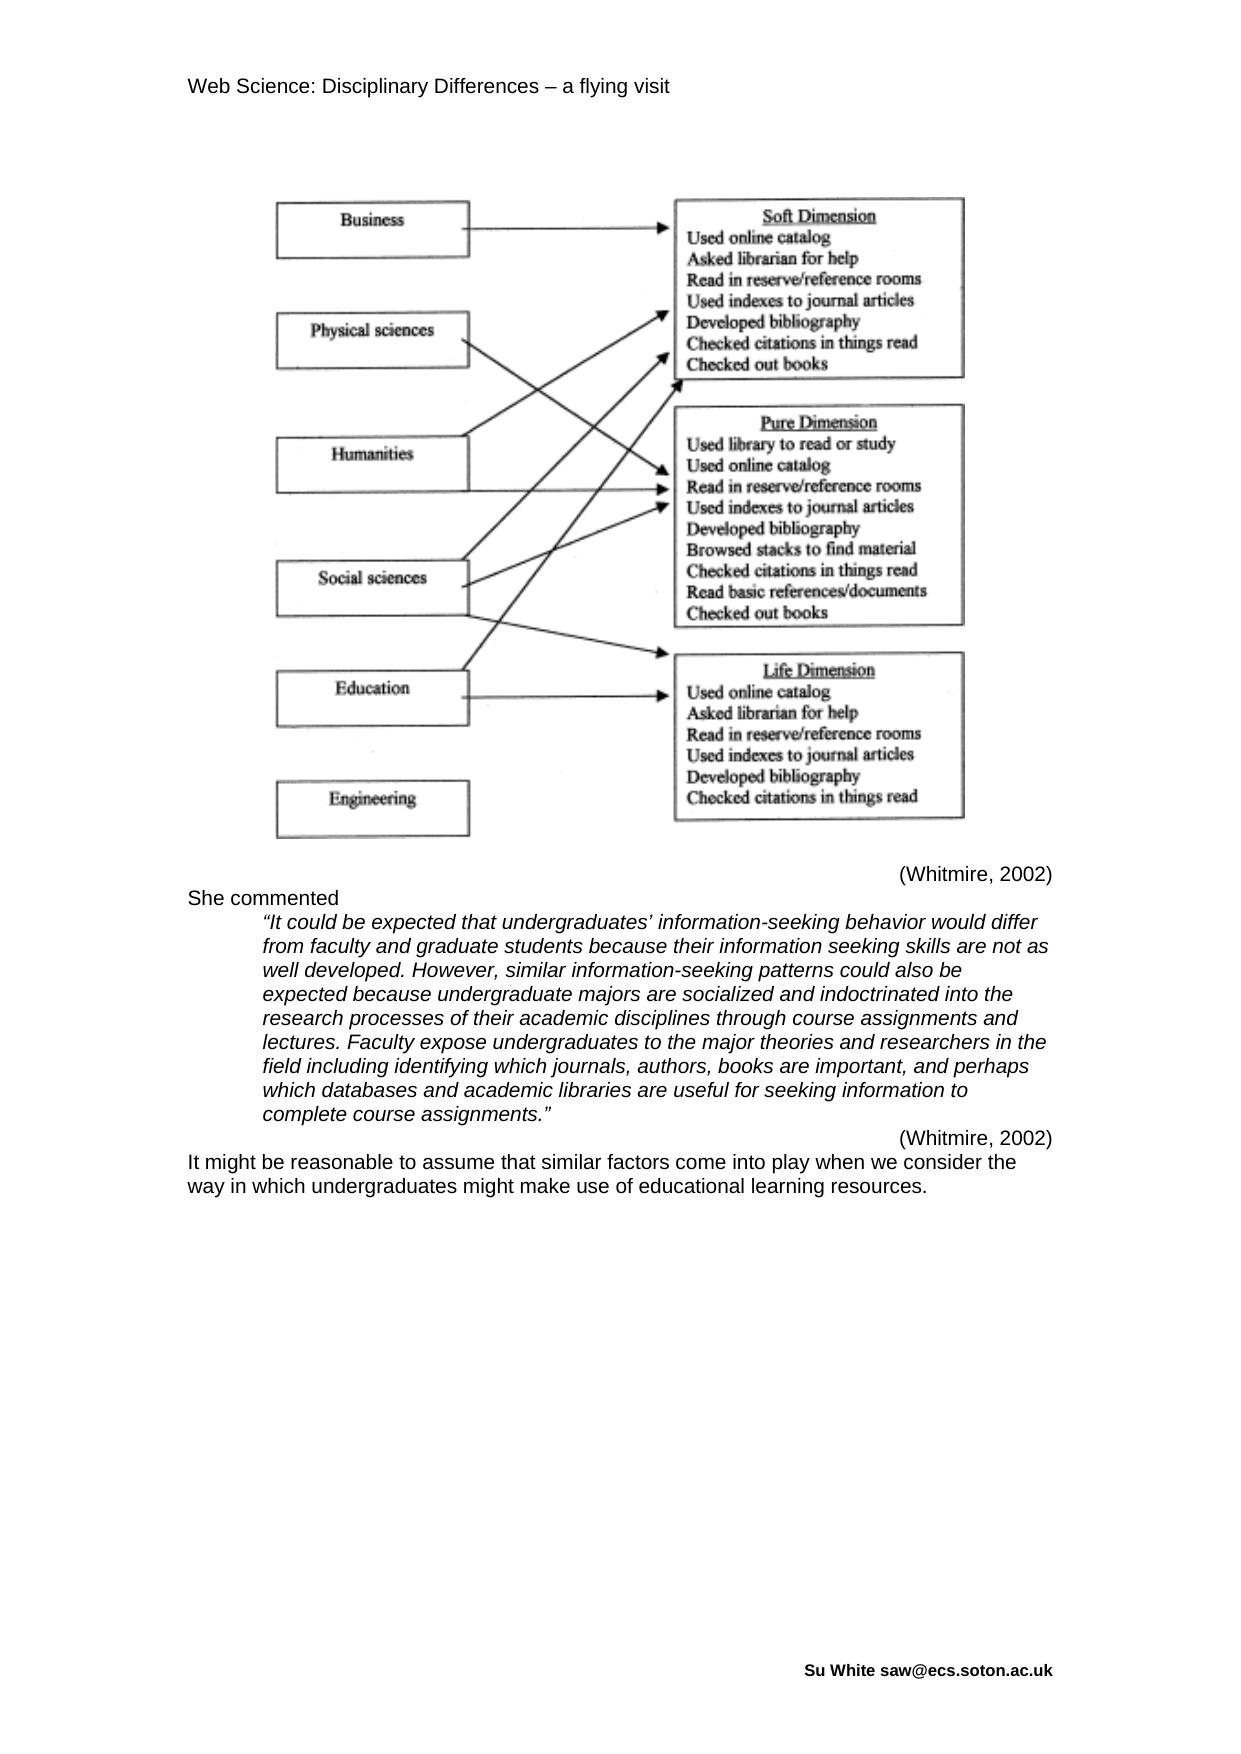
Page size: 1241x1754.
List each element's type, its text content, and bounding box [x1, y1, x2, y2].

text “It could be expected that undergraduates’ information-seeking behavior would differ from faculty and graduate students because their information seeking skills are not as well developed. However, similar information-seeking patterns could also be expected because undergraduate majors are socialized and indoctrinated into the research processes of their academic disciplines through course assignments and lectures. Faculty expose undergraduates to the major theories and researchers in the field including identifying which journals, authors, books are important, and perhaps which databases and academic libraries are useful for seeking information to complete course assignments.” [262, 910, 1053, 1126]
picture [275, 197, 965, 839]
text She commented [187, 886, 1053, 910]
text (Whitmire, 2002) [187, 1126, 1053, 1149]
text It might be reasonable to assume that similar factors come into play when we consider the way in which undergraduates might make use of educational learning resources. [187, 1149, 1053, 1197]
text (Whitmire, 2002) [187, 862, 1053, 886]
